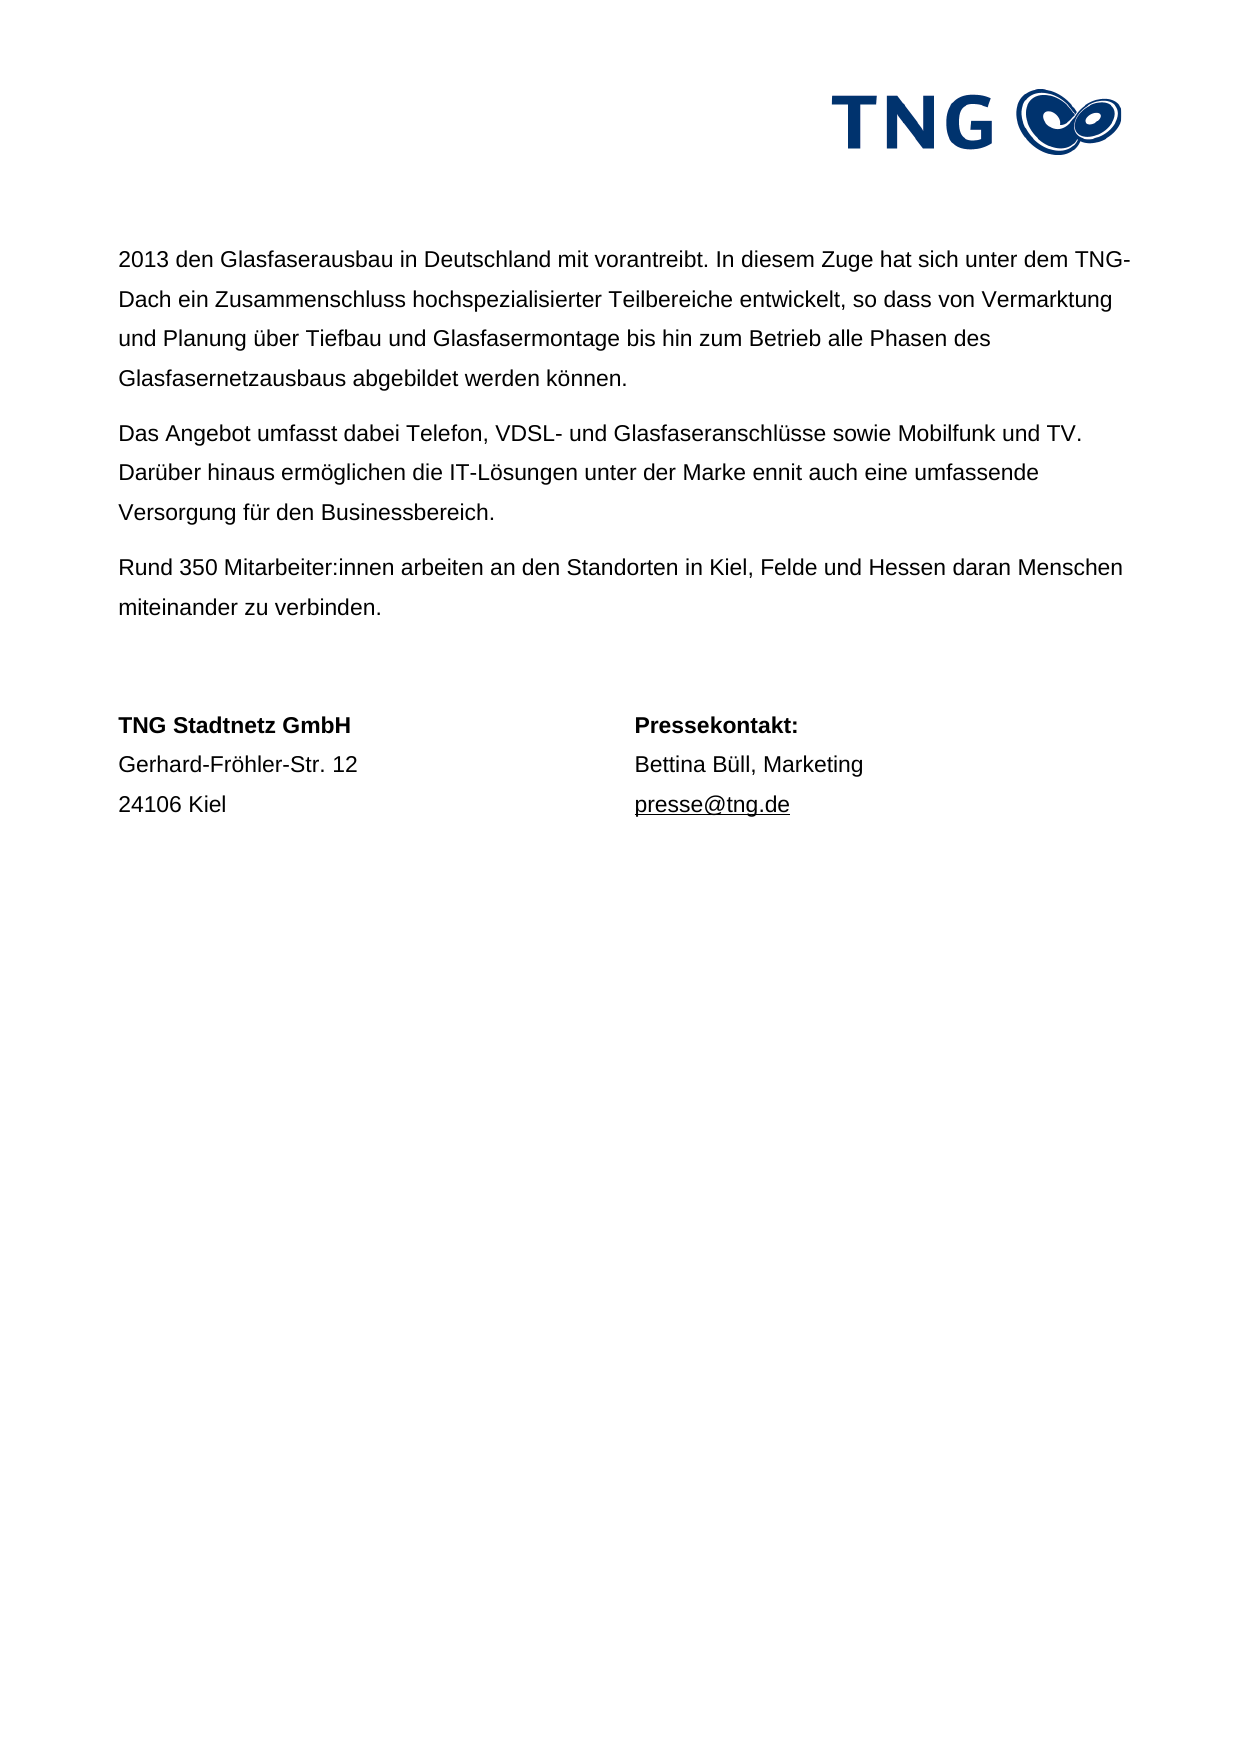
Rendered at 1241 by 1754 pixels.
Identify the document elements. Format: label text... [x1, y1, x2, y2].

text Das Angebot umfasst dabei Telefon, VDSL- und Glasfaseranschlüsse sowie Mobilfunk und TV. Darüber hinaus ermöglichen die IT-Lösungen unter der Marke ennit auch eine umfassende Versorgung für den Businessbereich. [118, 420, 1137, 525]
picture [831, 89, 1122, 155]
text Gerhard-Fröhler-Str. 12 Bettina Büll, Marketing [118, 751, 1137, 778]
text Rund 350 Mitarbeiter:innen arbeiten an den Standorten in Kiel, Felde und Hessen daran Menschen miteinander zu verbinden. [118, 554, 1137, 620]
text 24106 Kiel presse@tng.de [118, 791, 842, 817]
text TNG Stadtnetz GmbH Pressekontakt: [118, 712, 842, 738]
